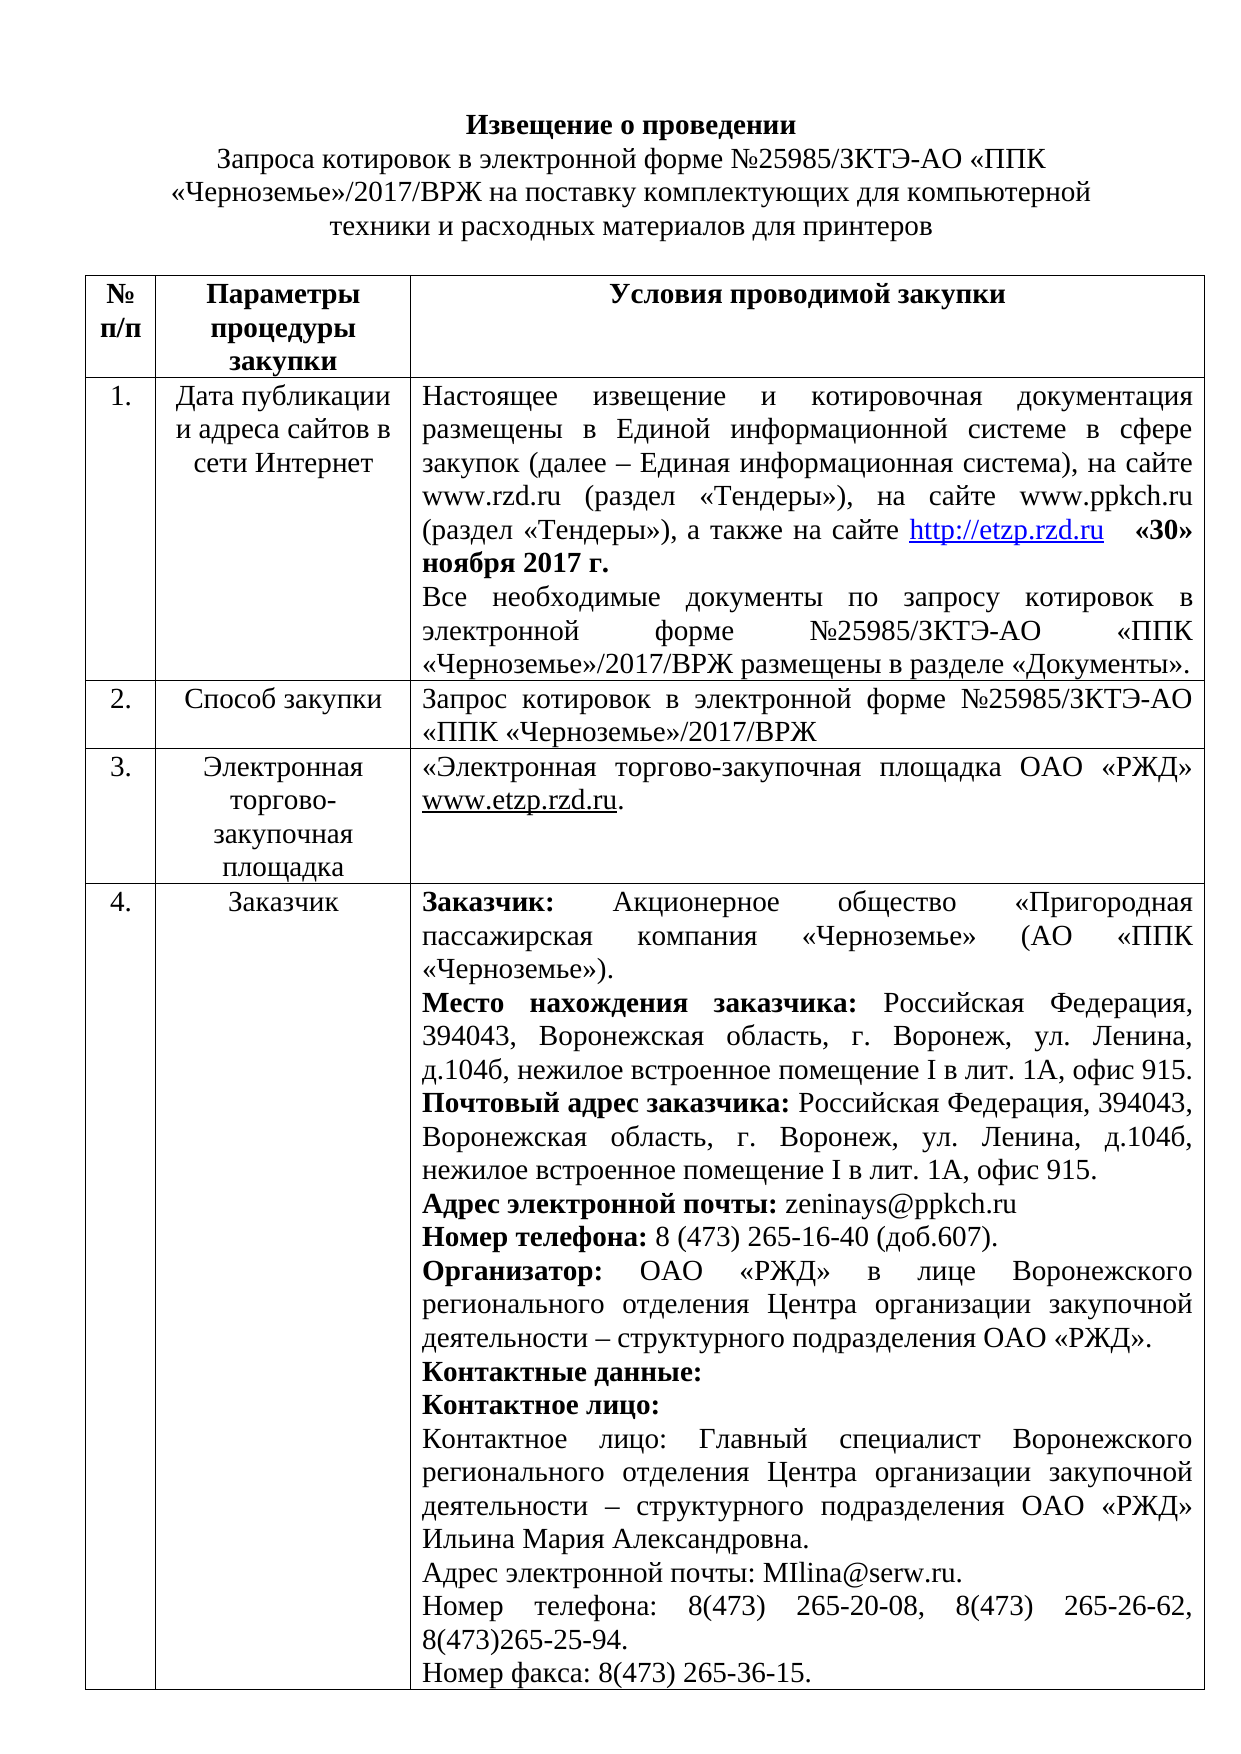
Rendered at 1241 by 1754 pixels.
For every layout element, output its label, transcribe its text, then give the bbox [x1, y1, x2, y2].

table_cell Заказчик [156, 884, 410, 1689]
table_cell 2. [86, 681, 155, 748]
table_cell Настоящее извещение и котировочная документация размещены в Единой информационной системе в сфере закупок (далее – Единая информационная система), на сайте www.rzd.ru (раздел «Тендеры»), на сайте www.ppkch.ru (раздел «Тендеры»), а также на сайте http://etzp.rzd.ru «30» ноября 2017 г. Все необходимые документы по запросу котировок в электронной форме №25985/ЗКТЭ-АО «ППК «Черноземье»/2017/ВРЖ размещены в разделе «Документы». [411, 378, 1204, 680]
table_cell 4. [86, 884, 155, 1689]
table_cell «Электронная торгово-закупочная площадка ОАО «РЖД» www.etzp.rzd.ru. [411, 749, 1204, 883]
text Запроса котировок в электронной форме №25985/ЗКТЭ-АО «ППК «Черноземье»/2017/ВРЖ на поставку комплектующих для компьютерной техники и расходных материалов для принтеров [118, 141, 1144, 242]
table_cell Способ закупки [156, 681, 410, 748]
table_header Параметры процедуры закупки [156, 276, 410, 377]
table_cell 3. [86, 749, 155, 883]
table_cell Электронная торгово-закупочная площадка [156, 749, 410, 883]
table_cell Заказчик: Акционерное общество «Пригородная пассажирская компания «Черноземье» (АО «ППК «Черноземье»). Место нахождения заказчика: Российская Федерация, 394043, Воронежская область, г. Воронеж, ул. Ленина, д.104б, нежилое встроенное помещение I в лит. 1А, офис 915. Почтовый адрес заказчика: Российская Федерация, 394043, Воронежская область, г. Воронеж, ул. Ленина, д.104б, нежилое встроенное помещение I в лит. 1А, офис 915. Адрес электронной почты: zeninays@ppkch.ru Номер телефона: 8 (473) 265-16-40 (доб.607). Организатор: ОАО «РЖД» в лице Воронежского регионального отделения Центра организации закупочной деятельности – структурного подразделения ОАО «РЖД». Контактные данные: Контактное лицо: Контактное лицо: Главный специалист Воронежского регионального отделения Центра организации закупочной деятельности – структурного подразделения ОАО «РЖД» Ильина Мария Александровна. Адрес электронной почты: MIlina@serw.ru. Номер телефона: 8(473) 265-20-08, 8(473) 265-26-62, 8(473)265-25-94. Номер факса: 8(473) 265-36-15. [411, 884, 1204, 1689]
table_header № п/п [86, 276, 155, 377]
table_cell Дата публикации и адреса сайтов в сети Интернет [156, 378, 410, 680]
table_cell Запрос котировок в электронной форме №25985/ЗКТЭ-АО «ППК «Черноземье»/2017/ВРЖ [411, 681, 1204, 748]
table_cell 1. [86, 378, 155, 680]
table_header Условия проводимой закупки [411, 276, 1204, 377]
text Извещение о проведении [118, 107, 1144, 141]
